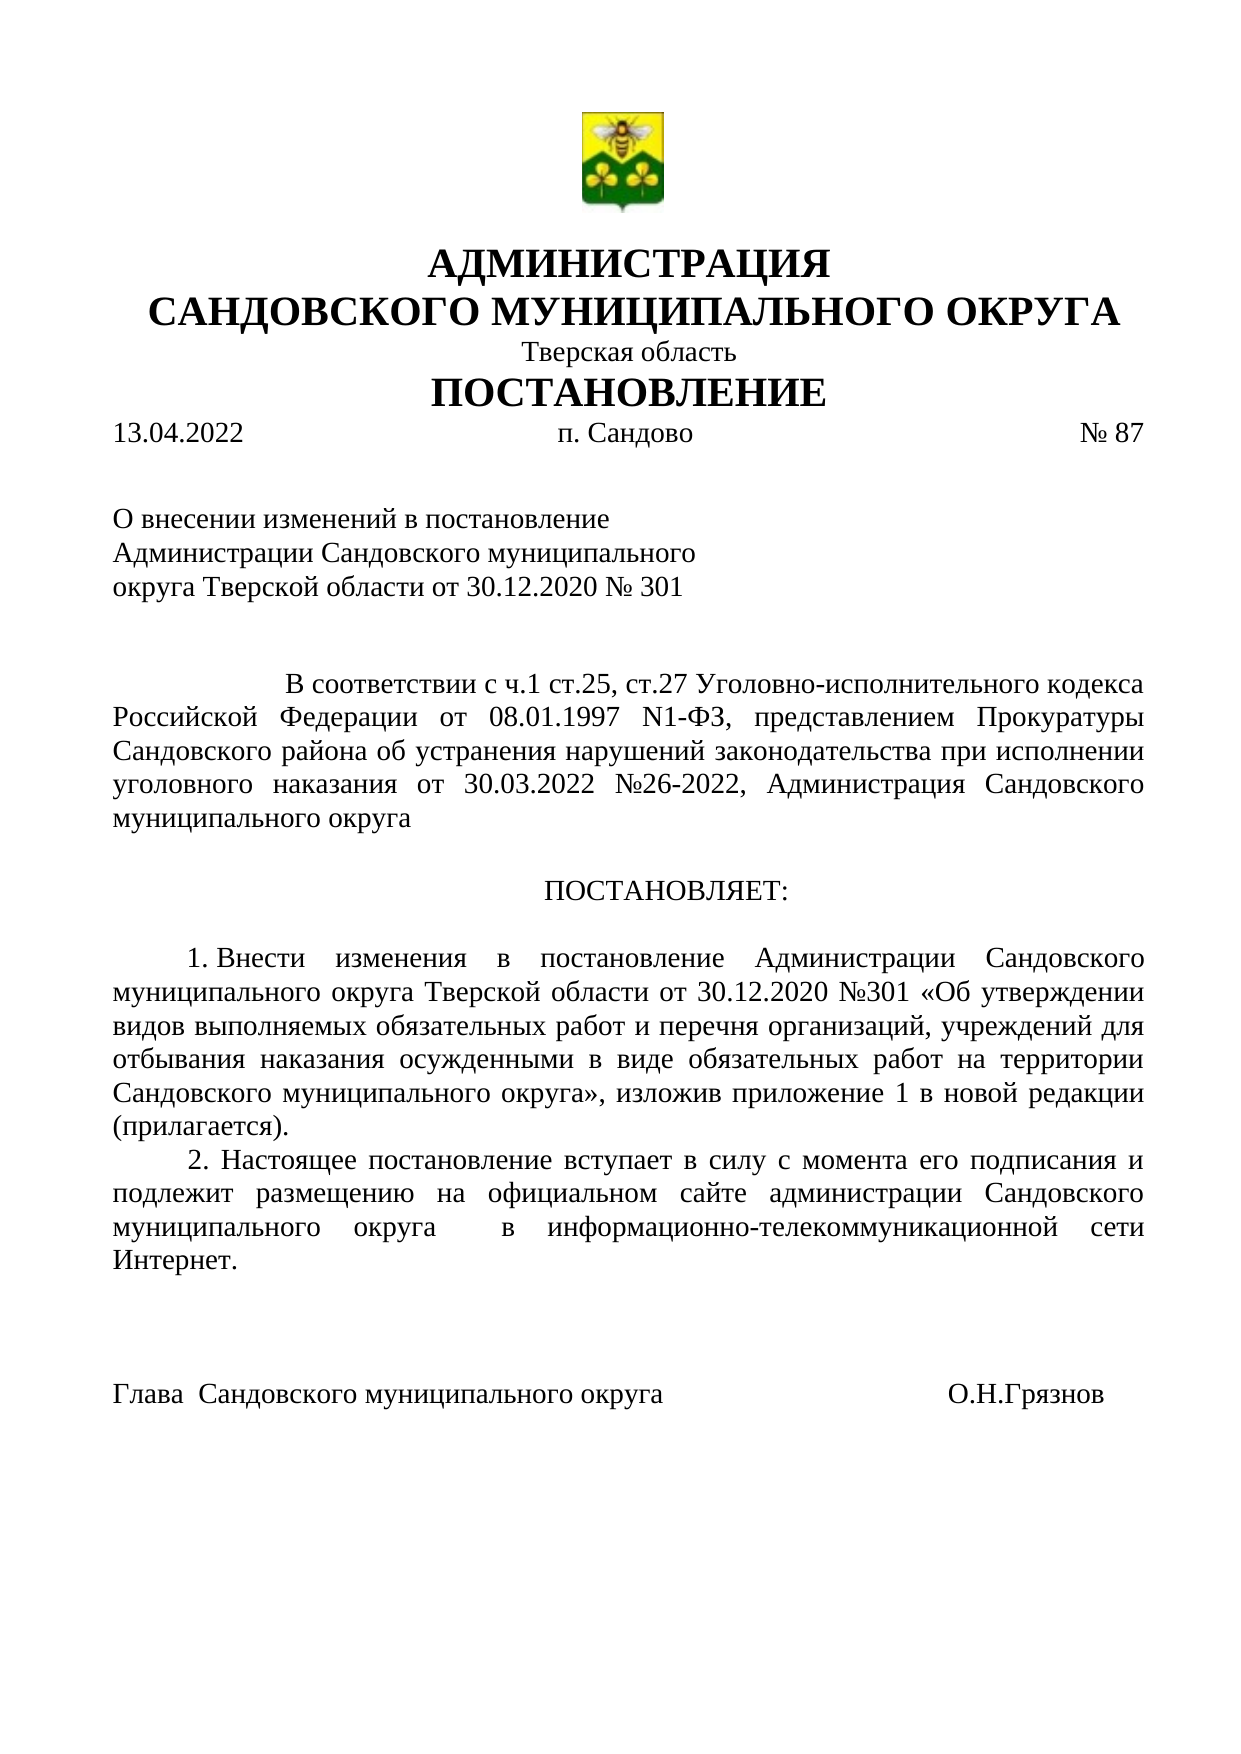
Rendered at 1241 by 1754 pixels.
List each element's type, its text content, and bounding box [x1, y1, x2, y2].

subtitle ПОСТАНОВЛЕНИЕ [112, 367, 1145, 415]
text Глава Сандовского муниципального округа О.Н.Грязнов [112, 1377, 1145, 1410]
subtitle 13.04.2022 п. Сандово № 87 [112, 415, 1145, 449]
subtitle В соответствии с ч.1 ст.25, ст.27 Уголовно-исполнительного кодекса Российской Федерации от 08.01.1997 N1-ФЗ, представлением Прокуратуры Сандовского района об устранения нарушений законодательства при исполнении уголовного наказания от 30.03.2022 №26-2022, Администрация Сандовского муниципального округа [112, 666, 1145, 834]
text О внесении изменений в постановление [112, 502, 1145, 535]
subtitle Тверская область [112, 334, 1145, 367]
text АДМИНИСТРАЦИЯ [112, 238, 1145, 286]
text ПОСТАНОВЛЯЕТ: [112, 873, 1145, 907]
text округа Тверской области от 30.12.2020 № 301 [112, 569, 1145, 602]
text 2. Настоящее постановление вступает в силу с момента его подписания и подлежит размещению на официальном сайте администрации Сандовского муниципального округа в информационно-телекоммуникационной сети Интернет. [112, 1142, 1145, 1276]
text Администрации Сандовского муниципального [112, 535, 1145, 569]
subtitle САНДОВСКОГО МУНИЦИПАЛЬНОГО ОКРУГА [112, 286, 1145, 334]
list Внести изменения в постановление Администрации Сандовского муниципального округа Тверской области от 30.12.2020 №301 «Об утверждении видов выполняемых обязательных работ и перечня организаций, учреждений для отбывания наказания осужденными в виде обязательных работ на территории Сандовского муниципального округа», изложив приложение 1 в новой редакции (прилагается). [112, 941, 1145, 1142]
